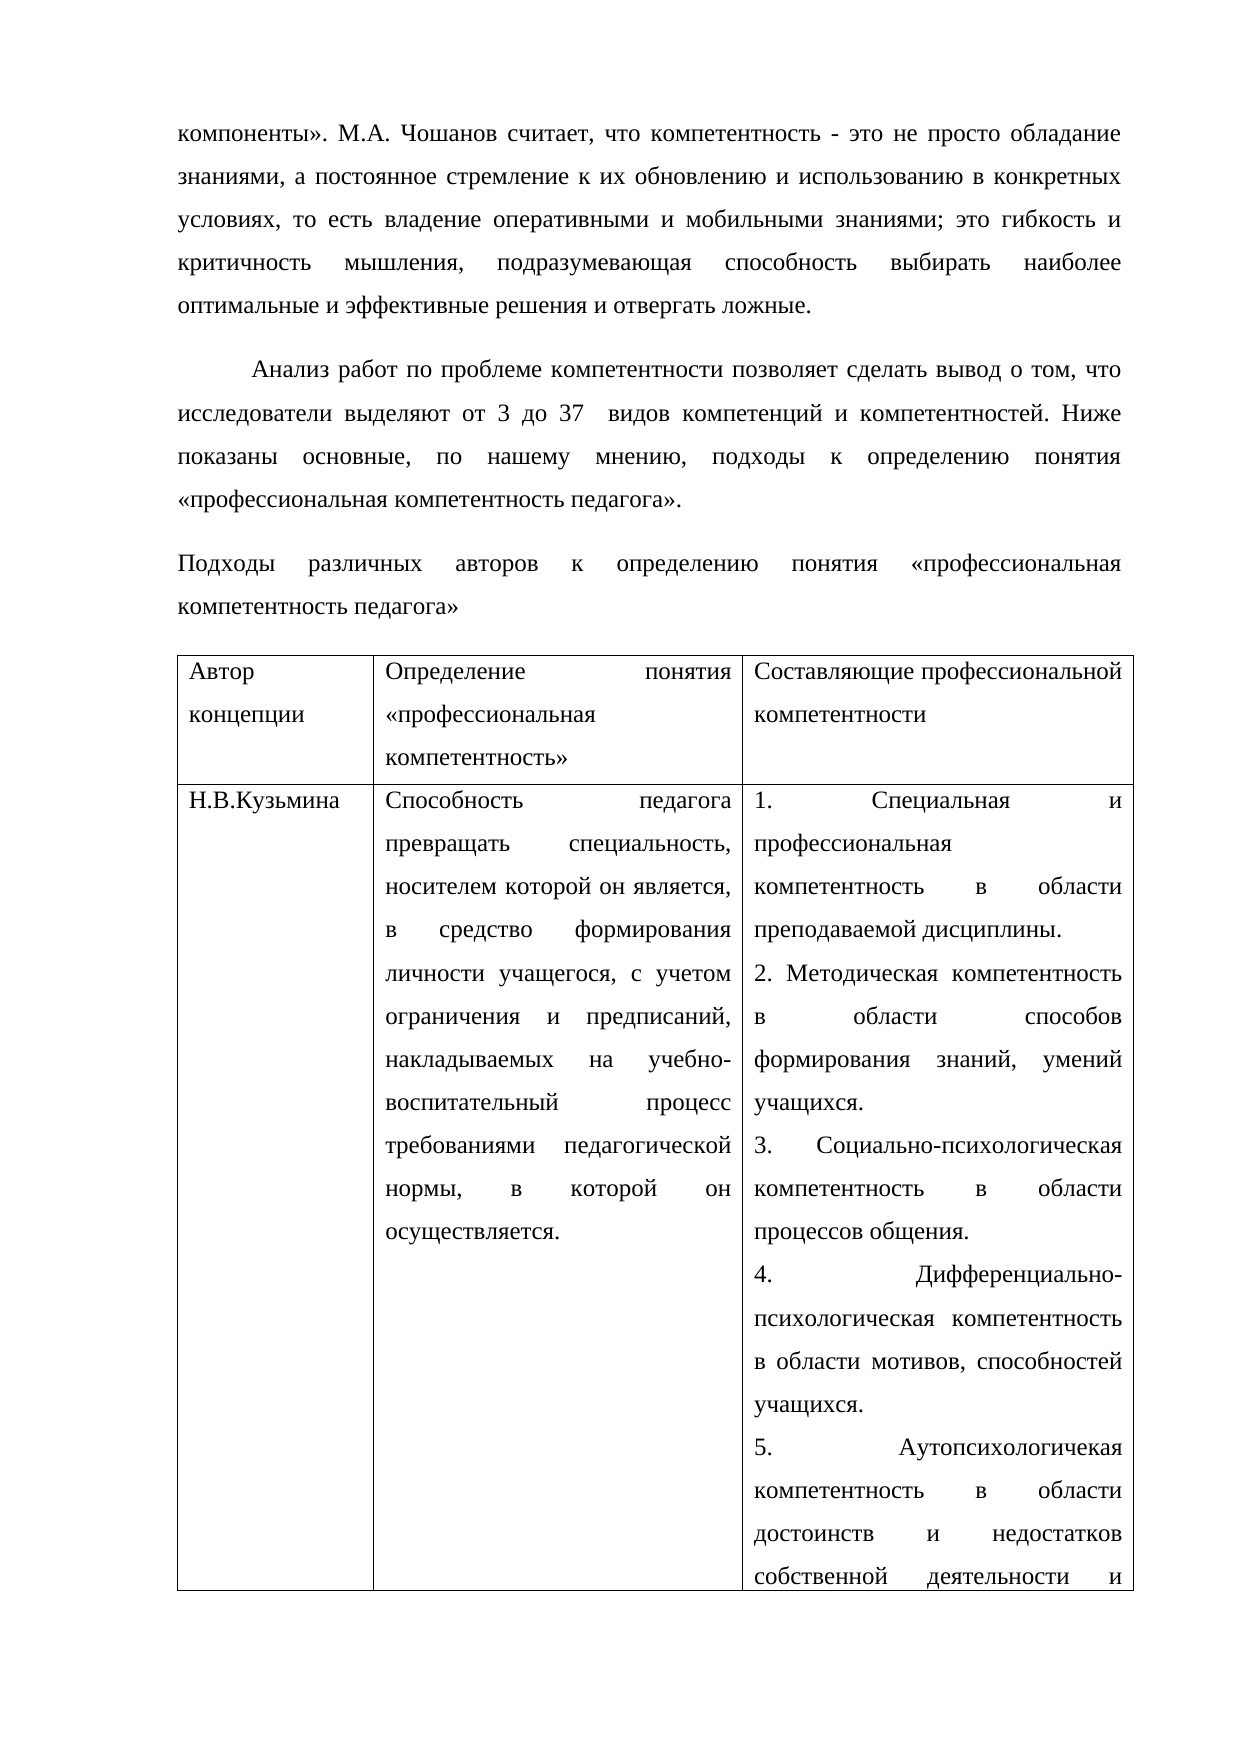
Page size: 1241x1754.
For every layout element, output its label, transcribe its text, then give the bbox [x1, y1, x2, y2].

table_header Составляющие профессиональной компетентности [743, 656, 1133, 784]
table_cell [743, 785, 1133, 1590]
text Анализ работ по проблеме компетентности позволяет сделать вывод о том, что исследователи выделяют от 3 до 37 видов компетенций и компетентностей. Ниже показаны основные, по нашему мнению, подходы к определению понятия «профессиональная компетентность педагога». [177, 354, 1122, 513]
table_header Автор концепции [178, 656, 373, 784]
table_header Определение понятия «профессиональная компетентность» [374, 656, 742, 784]
text Подходы различных авторов к определению понятия «профессиональная компетентность педагога» [177, 548, 1122, 620]
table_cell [374, 785, 742, 1590]
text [177, 118, 1122, 319]
table_cell Н.В.Кузьмина [178, 785, 373, 1590]
